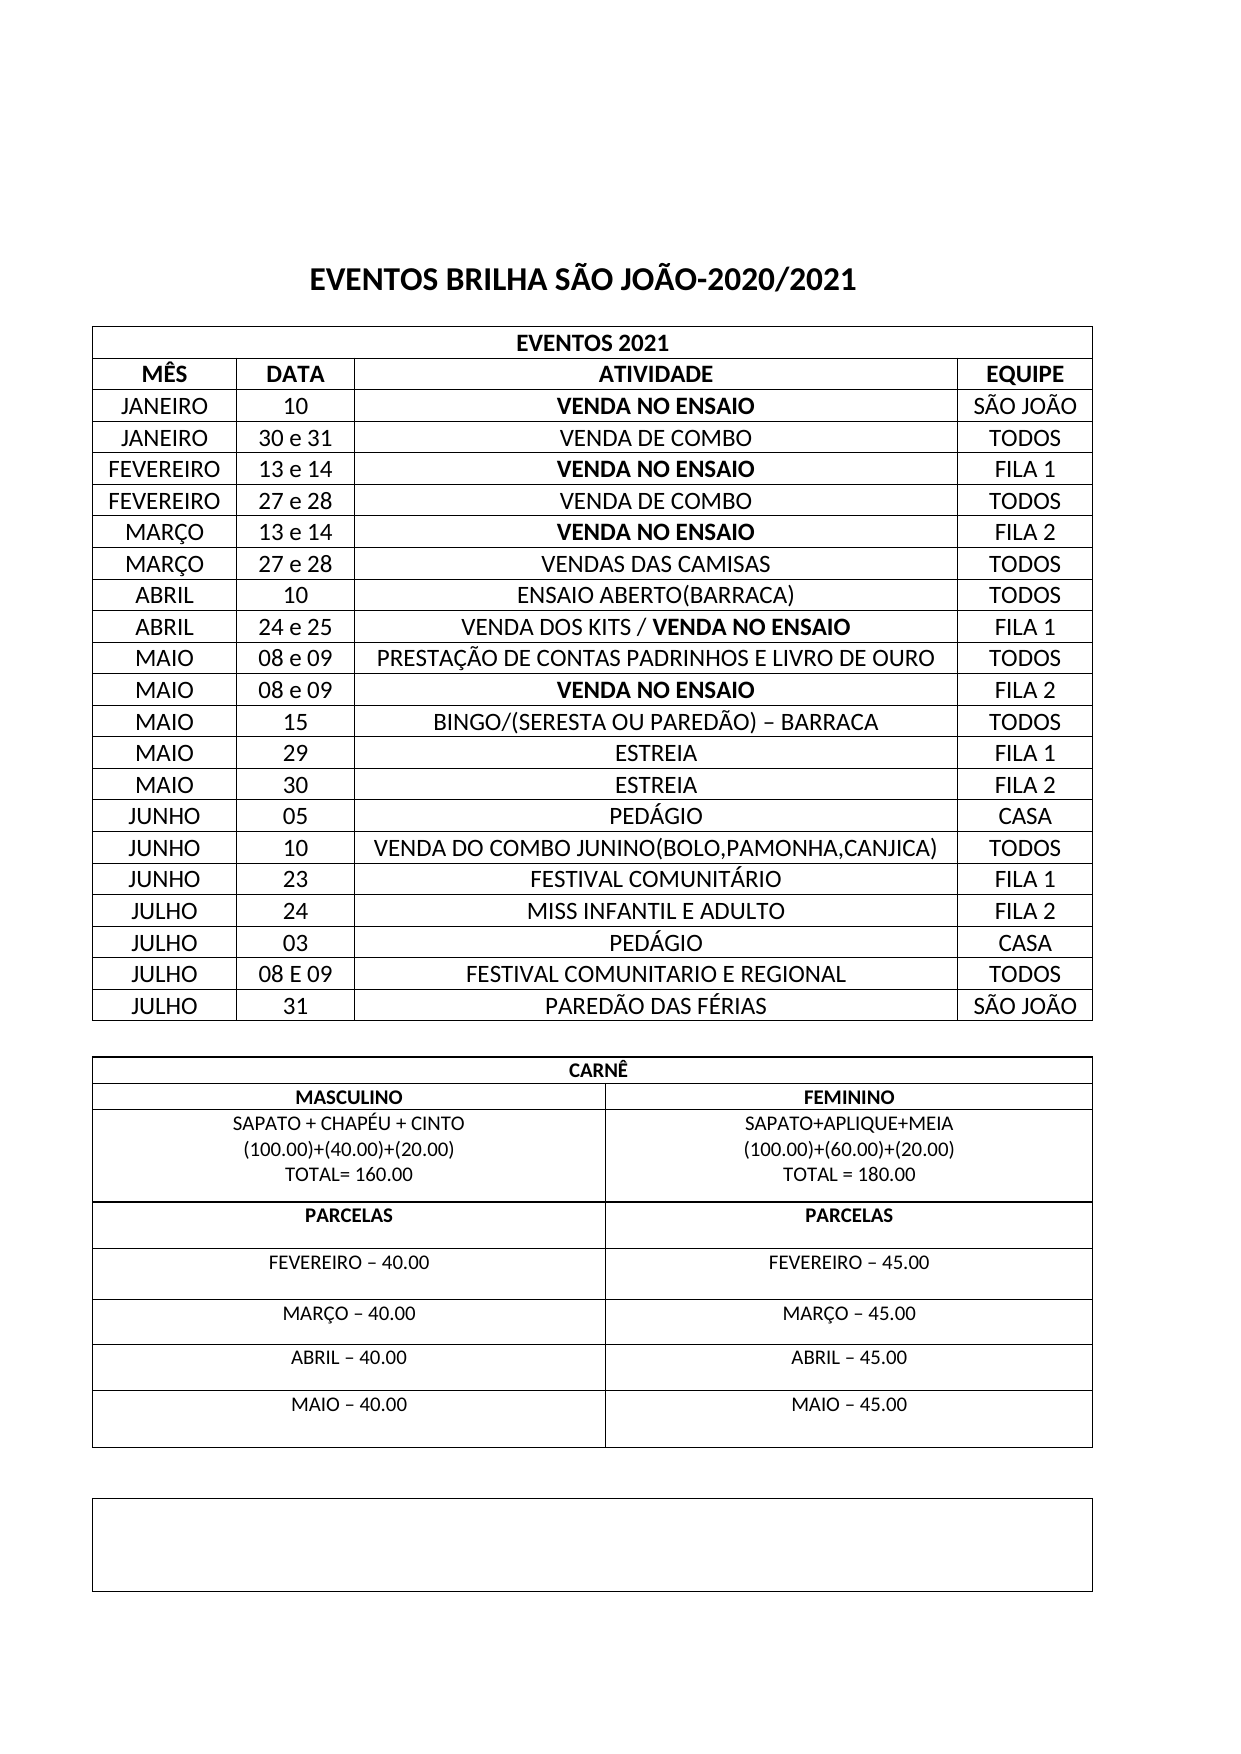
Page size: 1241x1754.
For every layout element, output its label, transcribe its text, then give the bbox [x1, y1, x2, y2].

table_cell ABRIL – 45.00 [606, 1345, 1092, 1390]
table_cell EQUIPE [958, 359, 1092, 389]
table_cell 31 [237, 990, 354, 1020]
table_cell 30 [237, 769, 354, 799]
table_cell FEVEREIRO [93, 453, 236, 484]
table_cell PARCELAS [93, 1203, 605, 1248]
table_cell VENDA DO COMBO JUNINO(BOLO,PAMONHA,CANJICA) [355, 832, 957, 862]
table_cell FEVEREIRO – 45.00 [606, 1249, 1092, 1299]
table_cell MAIO [93, 737, 236, 768]
table_cell FESTIVAL COMUNITÁRIO [355, 864, 957, 894]
table_cell JANEIRO [93, 390, 236, 421]
table_cell FILA 2 [958, 769, 1092, 799]
table_cell 27 e 28 [237, 485, 354, 515]
table_cell JANEIRO [93, 422, 236, 452]
table_cell 13 e 14 [237, 453, 354, 484]
table_cell MASCULINO [93, 1084, 605, 1109]
table_cell JUNHO [93, 864, 236, 894]
table_cell VENDAS DAS CAMISAS [355, 548, 957, 578]
table_cell ABRIL [93, 580, 236, 610]
table_cell VENDA NO ENSAIO [355, 674, 957, 705]
table_cell 08 e 09 [237, 643, 354, 673]
table_cell FILA 1 [958, 611, 1092, 642]
table_cell MAIO [93, 674, 236, 705]
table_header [93, 1499, 1092, 1591]
text EVENTOS BRILHA SÃO JOÃO-2020/2021 [103, 258, 1063, 299]
table_cell MAIO [93, 643, 236, 673]
table_cell 24 e 25 [237, 611, 354, 642]
table_cell ABRIL – 40.00 [93, 1345, 605, 1390]
table_cell 15 [237, 706, 354, 736]
table_cell FESTIVAL COMUNITARIO E REGIONAL [355, 958, 957, 989]
table_cell TODOS [958, 548, 1092, 578]
table_cell VENDA NO ENSAIO [355, 390, 957, 421]
table_cell ESTREIA [355, 769, 957, 799]
table_cell 23 [237, 864, 354, 894]
table_cell FILA 2 [958, 516, 1092, 547]
table_cell 29 [237, 737, 354, 768]
table_cell MAIO – 40.00 [93, 1391, 605, 1447]
table_cell PEDÁGIO [355, 927, 957, 957]
table_cell 10 [237, 390, 354, 421]
table_cell VENDA DE COMBO [355, 485, 957, 515]
table_cell TODOS [958, 832, 1092, 862]
table_cell TODOS [958, 580, 1092, 610]
table_cell VENDA DOS KITS / VENDA NO ENSAIO [355, 611, 957, 642]
table_cell 24 [237, 895, 354, 926]
table_cell 08 e 09 [237, 674, 354, 705]
table_cell JULHO [93, 895, 236, 926]
table_cell MARÇO – 45.00 [606, 1300, 1092, 1343]
table_cell 08 E 09 [237, 958, 354, 989]
table_cell TODOS [958, 958, 1092, 989]
table_cell MARÇO [93, 516, 236, 547]
table_header CARNÊ [93, 1058, 1092, 1083]
table_cell DATA [237, 359, 354, 389]
table_cell FILA 2 [958, 895, 1092, 926]
table_cell MAIO [93, 769, 236, 799]
table_cell MISS INFANTIL E ADULTO [355, 895, 957, 926]
table_cell PARCELAS [606, 1203, 1092, 1248]
table_cell ABRIL [93, 611, 236, 642]
table_cell JULHO [93, 927, 236, 957]
table_cell TODOS [958, 485, 1092, 515]
table_cell BINGO/(SERESTA OU PAREDÃO) – BARRACA [355, 706, 957, 736]
table_cell JUNHO [93, 832, 236, 862]
table_cell MAIO [93, 706, 236, 736]
table_cell MAIO – 45.00 [606, 1391, 1092, 1447]
table_cell 03 [237, 927, 354, 957]
table_cell PRESTAÇÃO DE CONTAS PADRINHOS E LIVRO DE OURO [355, 643, 957, 673]
table_cell JULHO [93, 958, 236, 989]
table_cell FEMININO [606, 1084, 1092, 1109]
table_cell MARÇO [93, 548, 236, 578]
table_cell FILA 2 [958, 674, 1092, 705]
table_cell TODOS [958, 422, 1092, 452]
table_cell 05 [237, 800, 354, 831]
table_cell FILA 1 [958, 453, 1092, 484]
table_cell TODOS [958, 643, 1092, 673]
table_cell SAPATO + CHAPÉU + CINTO (100.00)+(40.00)+(20.00) TOTAL= 160.00 [93, 1110, 605, 1201]
table_cell FEVEREIRO – 40.00 [93, 1249, 605, 1299]
table_cell PAREDÃO DAS FÉRIAS [355, 990, 957, 1020]
table_cell TODOS [958, 706, 1092, 736]
table_cell 10 [237, 832, 354, 862]
table_cell 10 [237, 580, 354, 610]
table_cell 27 e 28 [237, 548, 354, 578]
table_cell SÃO JOÃO [958, 990, 1092, 1020]
table_cell SÃO JOÃO [958, 390, 1092, 421]
table_cell JULHO [93, 990, 236, 1020]
table_cell 13 e 14 [237, 516, 354, 547]
table_cell VENDA NO ENSAIO [355, 453, 957, 484]
table_cell MÊS [93, 359, 236, 389]
table_cell VENDA DE COMBO [355, 422, 957, 452]
table_cell MARÇO – 40.00 [93, 1300, 605, 1343]
table_cell ESTREIA [355, 737, 957, 768]
table_header EVENTOS 2021 [93, 327, 1092, 357]
table_cell ENSAIO ABERTO(BARRACA) [355, 580, 957, 610]
table_cell PEDÁGIO [355, 800, 957, 831]
table_cell FILA 1 [958, 737, 1092, 768]
table_cell JUNHO [93, 800, 236, 831]
table_cell CASA [958, 927, 1092, 957]
table_cell VENDA NO ENSAIO [355, 516, 957, 547]
table_cell 30 e 31 [237, 422, 354, 452]
table_cell SAPATO+APLIQUE+MEIA (100.00)+(60.00)+(20.00) TOTAL = 180.00 [606, 1110, 1092, 1201]
table_cell FILA 1 [958, 864, 1092, 894]
table_cell ATIVIDADE [355, 359, 957, 389]
table_cell CASA [958, 800, 1092, 831]
table_cell FEVEREIRO [93, 485, 236, 515]
